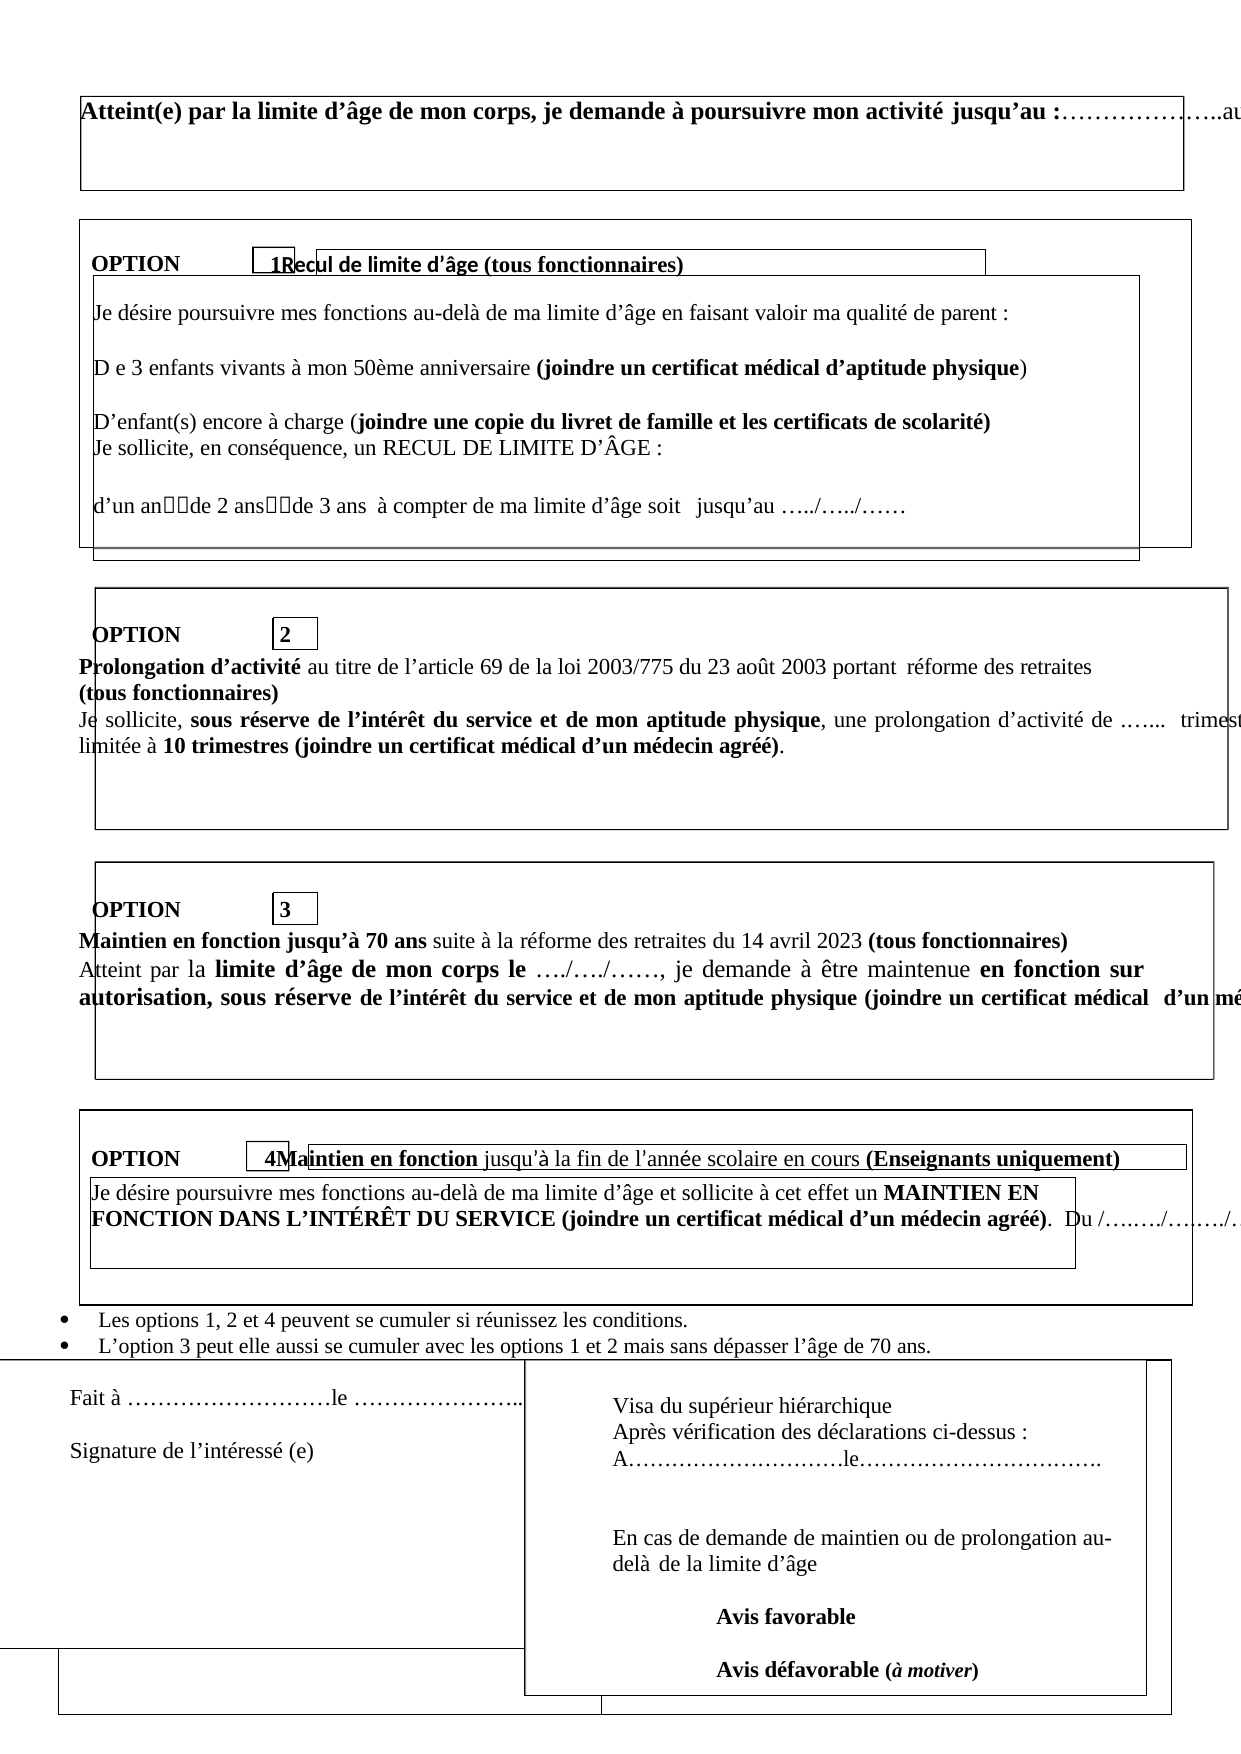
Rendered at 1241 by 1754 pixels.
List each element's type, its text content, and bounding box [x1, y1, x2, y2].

picture [0, 1360, 524, 1648]
picture [525, 1360, 1146, 1695]
text Avis favorable [716, 1603, 1205, 1629]
list Les options 1, 2 et 4 peuvent se cumuler si réunissez les conditions. [61, 1307, 1205, 1332]
picture [1069, 1212, 1075, 1225]
text Avis défavorable (à motiver) [716, 1657, 1205, 1683]
list L’option 3 peut elle aussi se cumuler avec les options 1 et 2 mais sans dépasser l’âge de 70 ans. [61, 1333, 1205, 1358]
text En cas de demande de maintien ou de prolongation au- delà de la limite d’âge [612, 1524, 1113, 1576]
picture [91, 1178, 1075, 1268]
text Après vérification des déclarations ci-dessus : A…………………………le……………………………. [612, 1418, 1130, 1471]
picture [309, 1145, 1186, 1169]
picture [94, 276, 1139, 560]
text Fait à ………………………le ………………….. Signature de l’intéressé (e) [69, 1384, 524, 1463]
picture [254, 248, 294, 272]
picture [317, 250, 985, 275]
picture [247, 1142, 288, 1170]
text Visa du supérieur hiérarchique [612, 1392, 1205, 1418]
